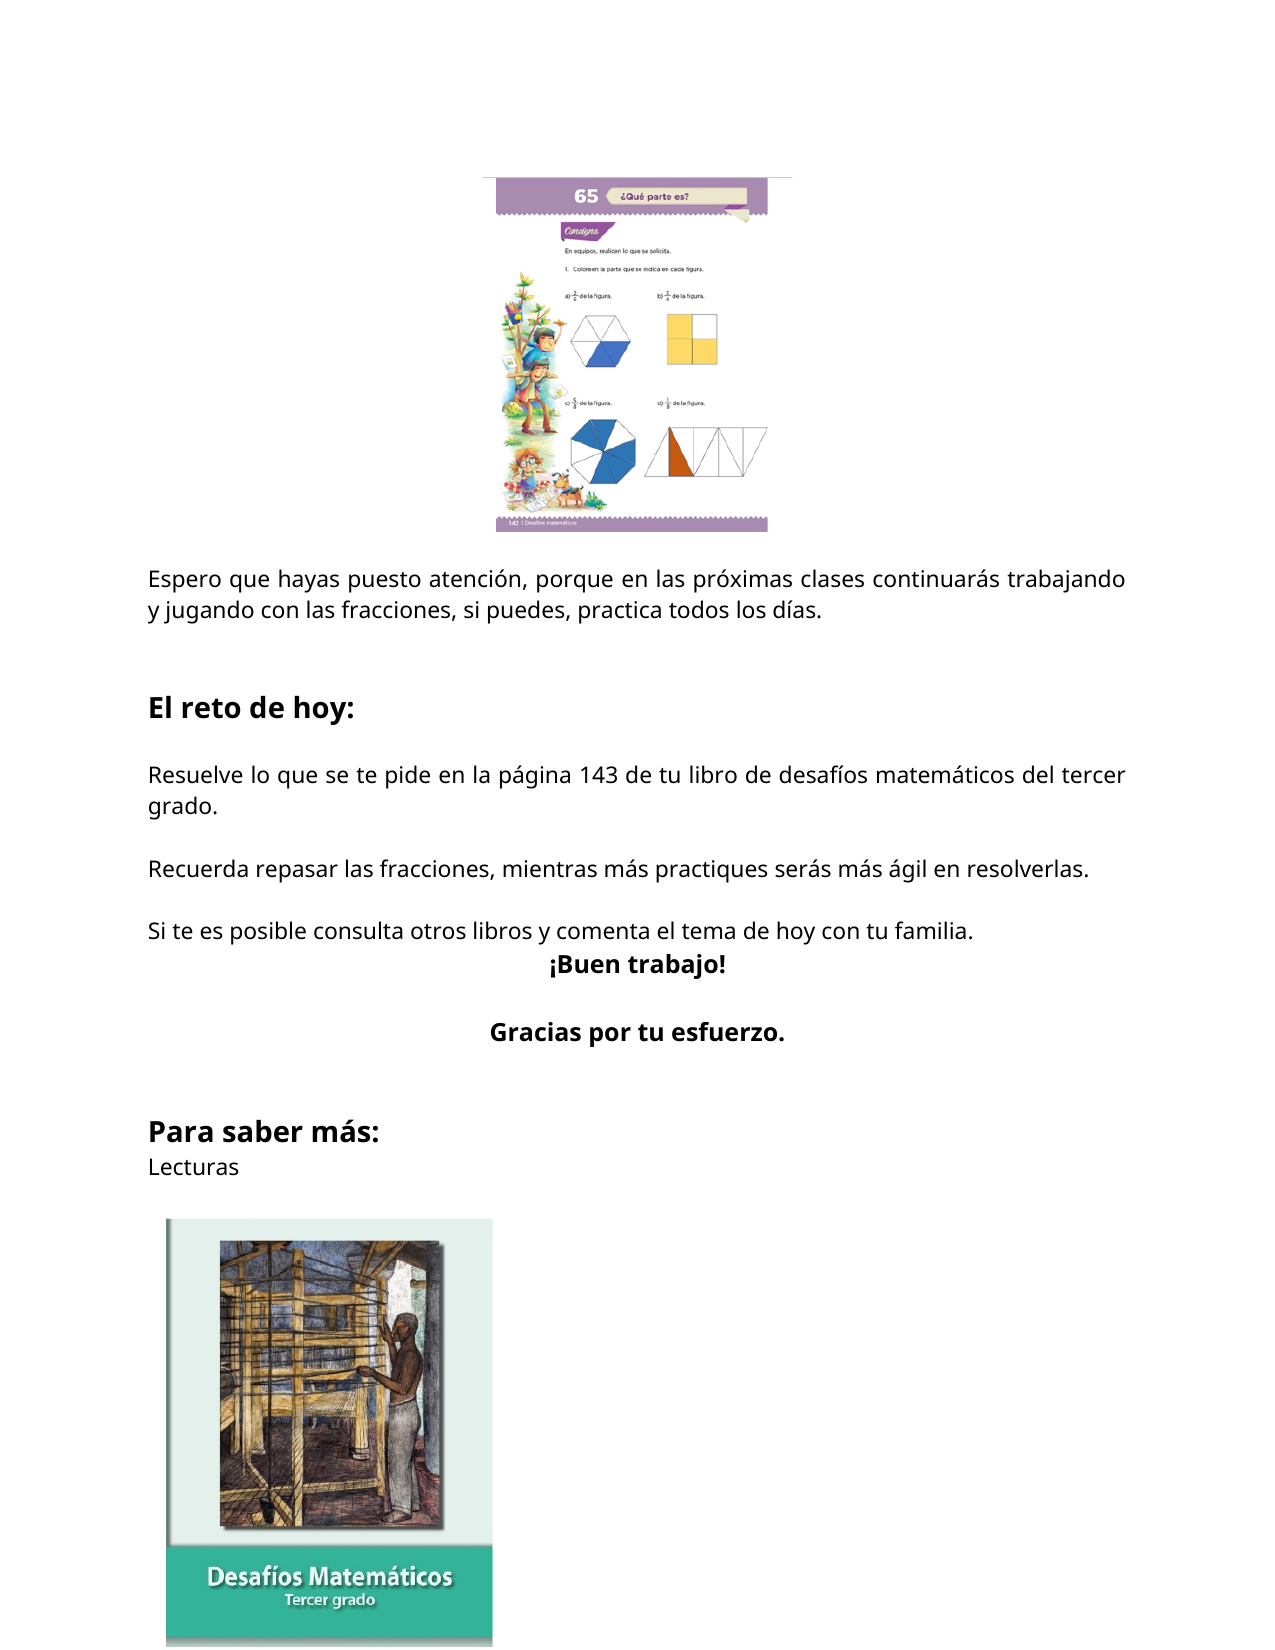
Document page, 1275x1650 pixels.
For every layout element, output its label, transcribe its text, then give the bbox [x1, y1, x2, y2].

text Resuelve lo que se te pide en la página 143 de tu libro de desafíos matemáticos del tercer grado. [148, 759, 1127, 821]
picture [157, 1207, 499, 1650]
text Para saber más: [148, 1111, 1127, 1151]
text ¡Buen trabajo! [148, 946, 1127, 980]
text Gracias por tu esfuerzo. [148, 1014, 1127, 1048]
text El reto de hoy: [148, 688, 1127, 727]
text Espero que hayas puesto atención, porque en las próximas clases continuarás trabajando y jugando con las fracciones, si puedes, practica todos los días. [148, 563, 1127, 625]
text Lecturas [148, 1151, 1127, 1182]
text Si te es posible consulta otros libros y comenta el tema de hoy con tu familia. [148, 915, 1127, 946]
picture [482, 177, 793, 532]
text Recuerda repasar las fracciones, mientras más practiques serás más ágil en resolverlas. [148, 852, 1127, 884]
